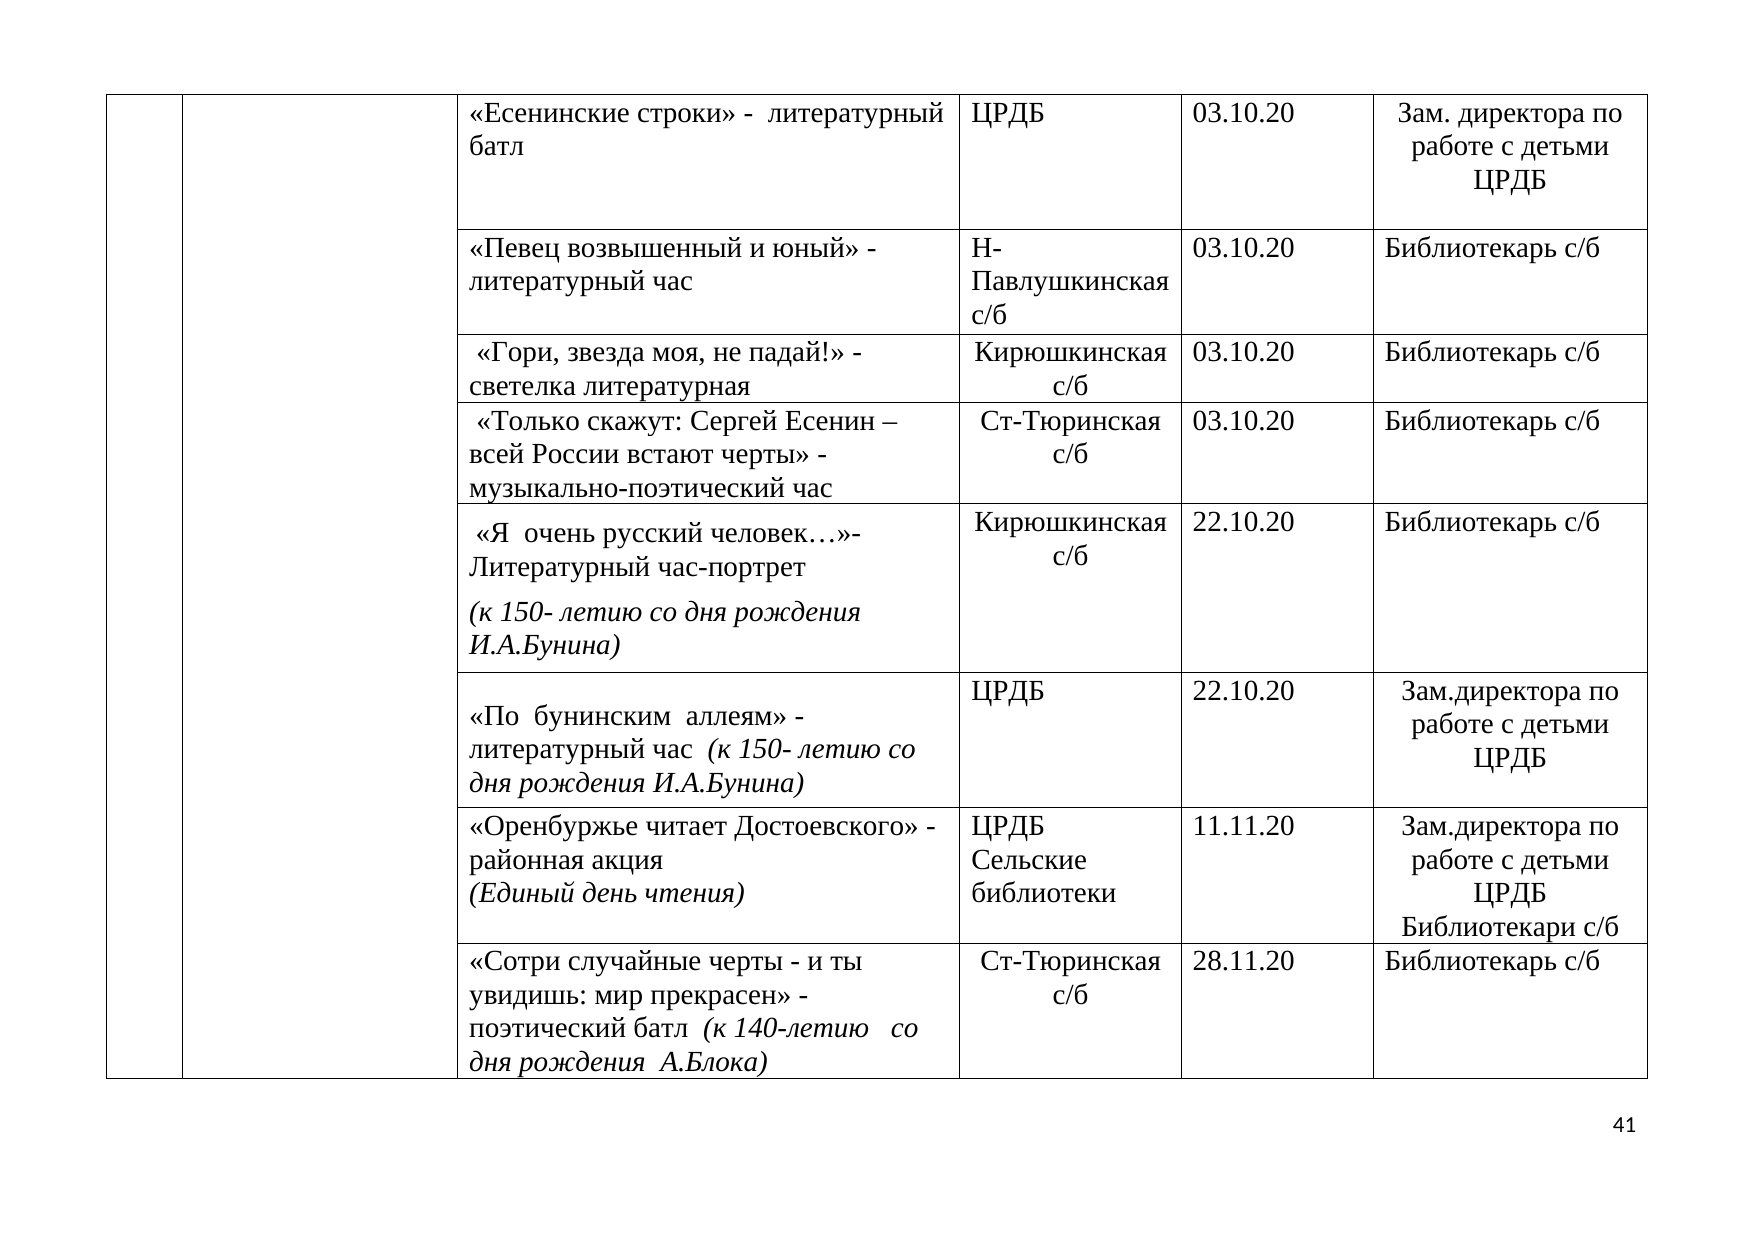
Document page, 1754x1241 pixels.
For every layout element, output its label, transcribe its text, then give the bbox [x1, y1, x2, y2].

table_cell Зам. директора по работе с детьми ЦРДБ [1374, 95, 1647, 229]
table_cell «Только скажут: Сергей Есенин – всей России встают черты» - музыкально-поэтический час [827, 403, 959, 503]
table_cell ЦРДБ [960, 95, 1181, 229]
table_cell ЦРДБ [960, 673, 1181, 807]
table_cell ЦРДБ Сельские библиотеки [960, 808, 1181, 942]
table_cell Библиотекарь с/б [1374, 230, 1647, 333]
table_cell Библиотекарь с/б [1374, 944, 1647, 1078]
table_cell 03.10.20 [1182, 95, 1373, 229]
table_cell 11.11.20 [1182, 808, 1373, 942]
table_cell Зам.директора по работе с детьми ЦРДБ [1374, 673, 1647, 807]
table_cell Библиотекарь с/б [1374, 504, 1647, 672]
table_cell «Гори, звезда моя, не падай!» - светелка литературная [458, 335, 959, 402]
table_cell «Оренбуржье читает Достоевского» - районная акция (Единый день чтения) [458, 808, 959, 942]
table_cell «Есенинские строки» - литературный батл [458, 95, 959, 229]
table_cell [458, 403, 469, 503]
table_cell Зам.директора по работе с детьми ЦРДБ Библиотекари с/б [1374, 808, 1647, 942]
table_cell 28.11.20 [1182, 944, 1373, 1078]
table_cell Ст-Тюринская с/б [960, 944, 1181, 1078]
table_cell Кирюшкинская с/б [960, 504, 1181, 672]
table_cell 03.10.20 [1182, 230, 1373, 333]
table_cell «Я очень русский человек…»- Литературный час-портрет (к 150- летию со дня рождения И.А.Бунина) [458, 504, 959, 672]
table_cell 03.10.20 [1182, 335, 1373, 402]
table_cell Библиотекарь с/б [1374, 403, 1647, 503]
table_cell «По бунинским аллеям» - литературный час (к 150- летию со дня рождения И.А.Бунина) [458, 673, 959, 807]
table_cell 03.10.20 [1182, 403, 1373, 503]
table_cell 22.10.20 [1182, 504, 1373, 672]
table_cell «Певец возвышенный и юный» - литературный час [458, 230, 959, 333]
table_cell Кирюшкинская с/б [960, 335, 1181, 402]
table_cell Библиотекарь с/б [1374, 335, 1647, 402]
table_cell «Сотри случайные черты - и ты увидишь: мир прекрасен» - поэтический батл (к 140-летию со дня рождения А.Блока) [458, 944, 959, 1078]
table_cell 22.10.20 [1182, 673, 1373, 807]
table_cell Ст-Тюринская с/б [960, 403, 1181, 503]
table_cell Н-Павлушкинская с/б [960, 230, 1181, 333]
